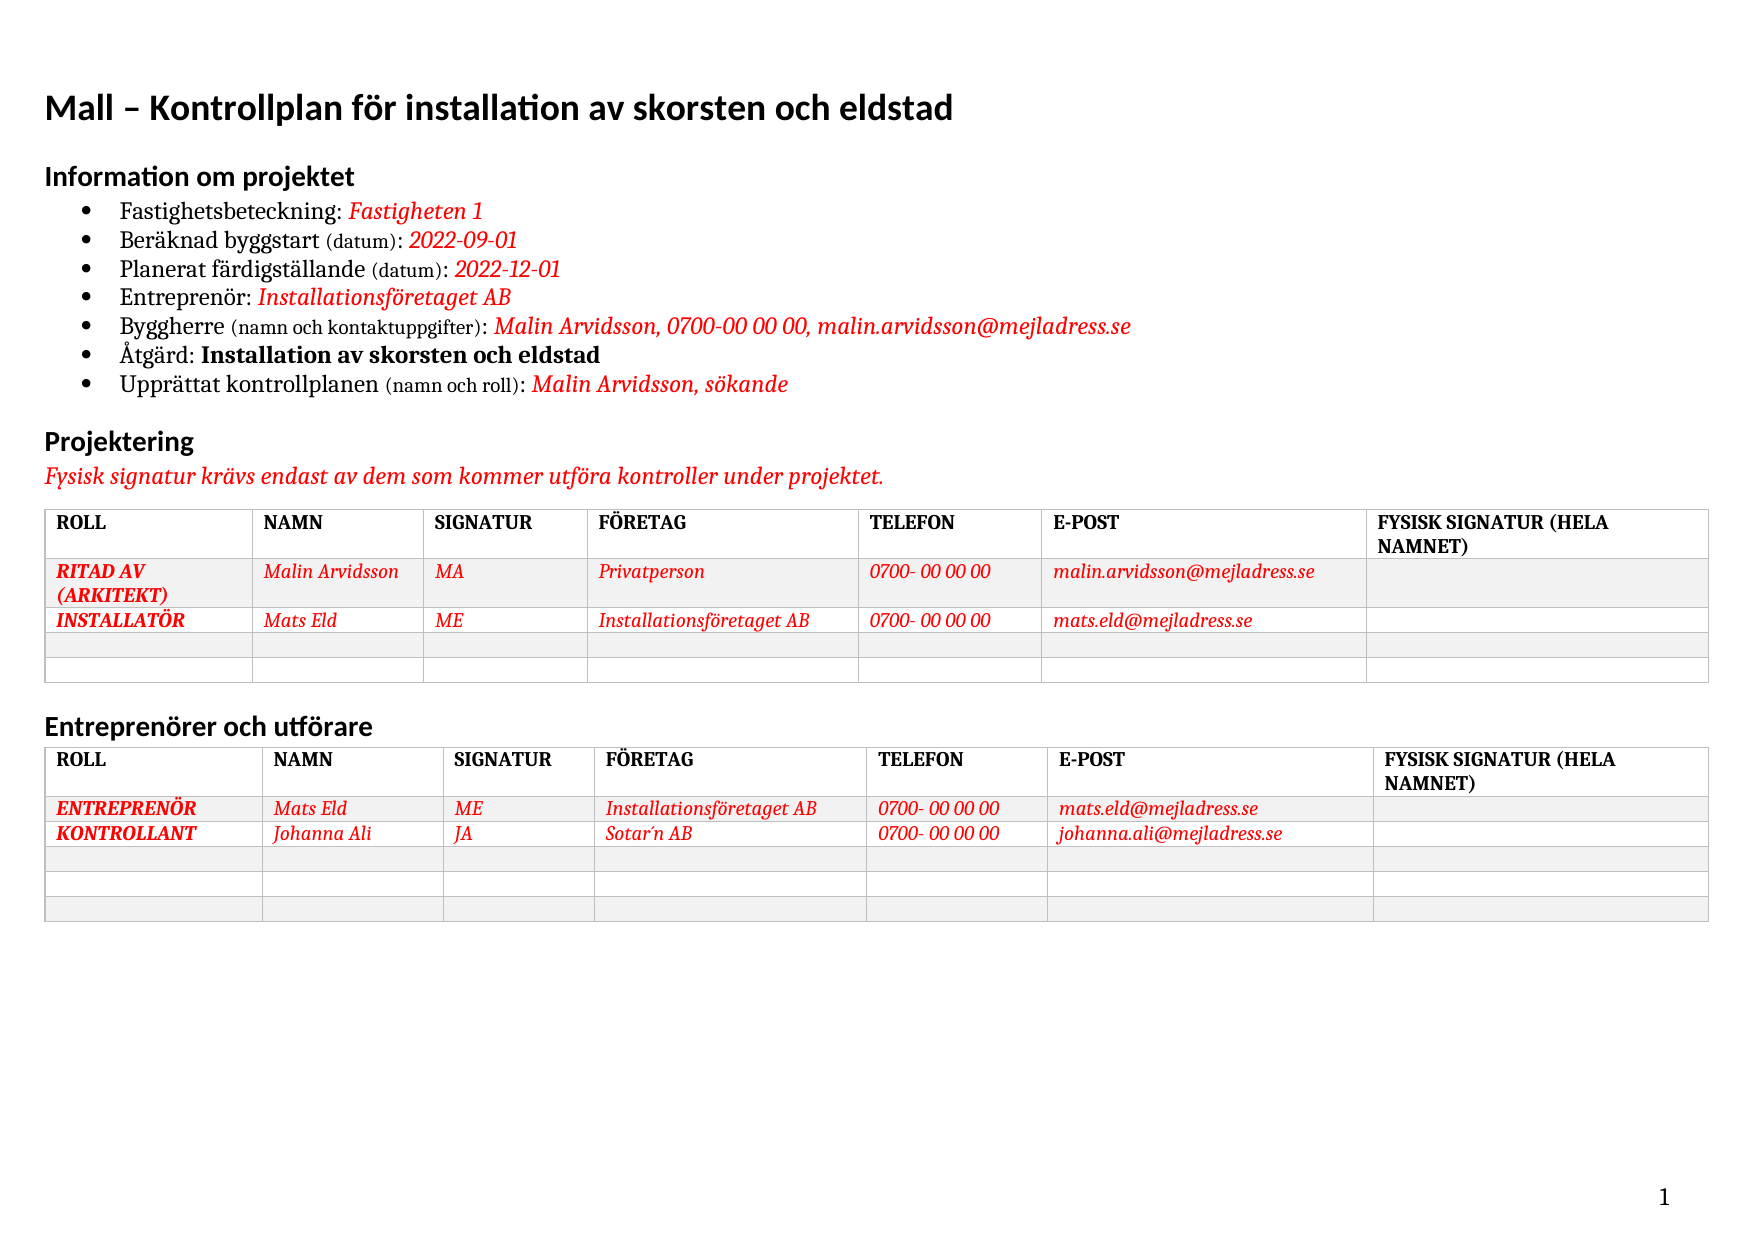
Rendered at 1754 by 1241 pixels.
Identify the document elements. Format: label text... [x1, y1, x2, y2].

table_cell MA [424, 559, 587, 607]
table_cell [263, 872, 443, 896]
table_cell [588, 658, 858, 682]
table_cell 0700- 00 00 00 [859, 608, 1041, 632]
table_cell [1374, 897, 1708, 921]
table_cell Malin Arvidsson [253, 559, 423, 607]
table_cell Mats Eld [253, 608, 423, 632]
table_cell 0700- 00 00 00 [867, 822, 1047, 846]
table_cell [46, 897, 262, 921]
table_cell Mats Eld [263, 797, 443, 821]
table_header Namn [263, 748, 443, 796]
table_cell [253, 633, 423, 657]
table_cell JA [444, 822, 594, 846]
table_cell mats.eld@mejladress.se [1048, 797, 1373, 821]
table_cell [1048, 897, 1373, 921]
table_cell [424, 658, 587, 682]
table_cell [859, 633, 1041, 657]
subtitle Projektering [44, 423, 1668, 459]
table_cell [444, 897, 594, 921]
table_cell [46, 847, 262, 871]
table_cell ME [444, 797, 594, 821]
table_cell [263, 897, 443, 921]
table_cell RITAD AV (ARKITEKT) [46, 559, 252, 607]
subtitle Mall – Kontrollplan för installation av skorsten och eldstad [44, 84, 1668, 130]
table_cell [1042, 658, 1366, 682]
table_cell Installationsföretaget AB [595, 797, 866, 821]
table_cell [444, 872, 594, 896]
table_cell [46, 633, 252, 657]
table_cell [859, 658, 1041, 682]
table_cell Sotar´n AB [595, 822, 866, 846]
table_cell ENTREPRENÖR [46, 797, 262, 821]
table_cell [1374, 797, 1708, 821]
table_header Signatur [444, 748, 594, 796]
table_cell [1048, 872, 1373, 896]
table_cell [1367, 633, 1708, 657]
table_header Fysisk signatur (hela namnet) [1374, 748, 1708, 796]
table_header E-Post [1048, 748, 1373, 796]
table_cell [1042, 633, 1366, 657]
list Fastighetsbeteckning: Fastigheten 1 [82, 197, 1668, 226]
table_cell [1374, 872, 1708, 896]
table_header Signatur [424, 510, 587, 558]
list Upprättat kontrollplanen (namn och roll): Malin Arvidsson, sökande [82, 369, 1668, 398]
table_cell [595, 897, 866, 921]
list Byggherre (namn och kontaktuppgifter): Malin Arvidsson, 0700-00 00 00, malin.arvidsson@mejladress.se [82, 312, 1668, 341]
table_header Företag [595, 748, 866, 796]
list Planerat färdigställande (datum): 2022-12-01 [82, 254, 1668, 283]
table_cell [253, 658, 423, 682]
table_cell [1374, 822, 1708, 846]
table_cell [424, 633, 587, 657]
table_cell [867, 847, 1047, 871]
table_cell 0700- 00 00 00 [867, 797, 1047, 821]
table_cell [588, 633, 858, 657]
table_cell [1367, 658, 1708, 682]
table_cell Privatperson [588, 559, 858, 607]
table_header Namn [253, 510, 423, 558]
table_cell [1374, 847, 1708, 871]
table_cell [595, 872, 866, 896]
table_cell [595, 847, 866, 871]
list Beräknad byggstart (datum): 2022-09-01 [82, 226, 1668, 254]
table_header E-Post [1042, 510, 1366, 558]
table_cell [46, 658, 252, 682]
list Entreprenör: Installationsföretaget AB [82, 283, 1668, 312]
table_cell KONTROLLANT [46, 822, 262, 846]
table_cell mats.eld@mejladress.se [1042, 608, 1366, 632]
table_header Telefon [867, 748, 1047, 796]
table_cell [867, 897, 1047, 921]
table_cell INSTALLATÖR [46, 608, 252, 632]
table_header Roll [46, 748, 262, 796]
list Åtgärd: Installation av skorsten och eldstad [82, 341, 1668, 369]
table_cell malin.arvidsson@mejladress.se [1042, 559, 1366, 607]
table_header Fysisk signatur (hela namnet) [1367, 510, 1708, 558]
table_cell johanna.ali@mejladress.se [1048, 822, 1373, 846]
text Fysisk signatur krävs endast av dem som kommer utföra kontroller under projektet. [44, 462, 1668, 490]
table_cell [1367, 559, 1708, 607]
table_cell [1367, 608, 1708, 632]
table_cell 0700- 00 00 00 [859, 559, 1041, 607]
table_cell Johanna Ali [263, 822, 443, 846]
table_header Företag [588, 510, 858, 558]
table_cell Installationsföretaget AB [588, 608, 858, 632]
table_header Roll [46, 510, 252, 558]
subtitle Information om projektet [44, 158, 1668, 194]
table_cell [444, 847, 594, 871]
table_header Telefon [859, 510, 1041, 558]
table_cell [46, 872, 262, 896]
table_cell [263, 847, 443, 871]
table_cell ME [424, 608, 587, 632]
table_cell [1048, 847, 1373, 871]
table_cell [867, 872, 1047, 896]
subtitle Entreprenörer och utförare [44, 708, 1668, 744]
